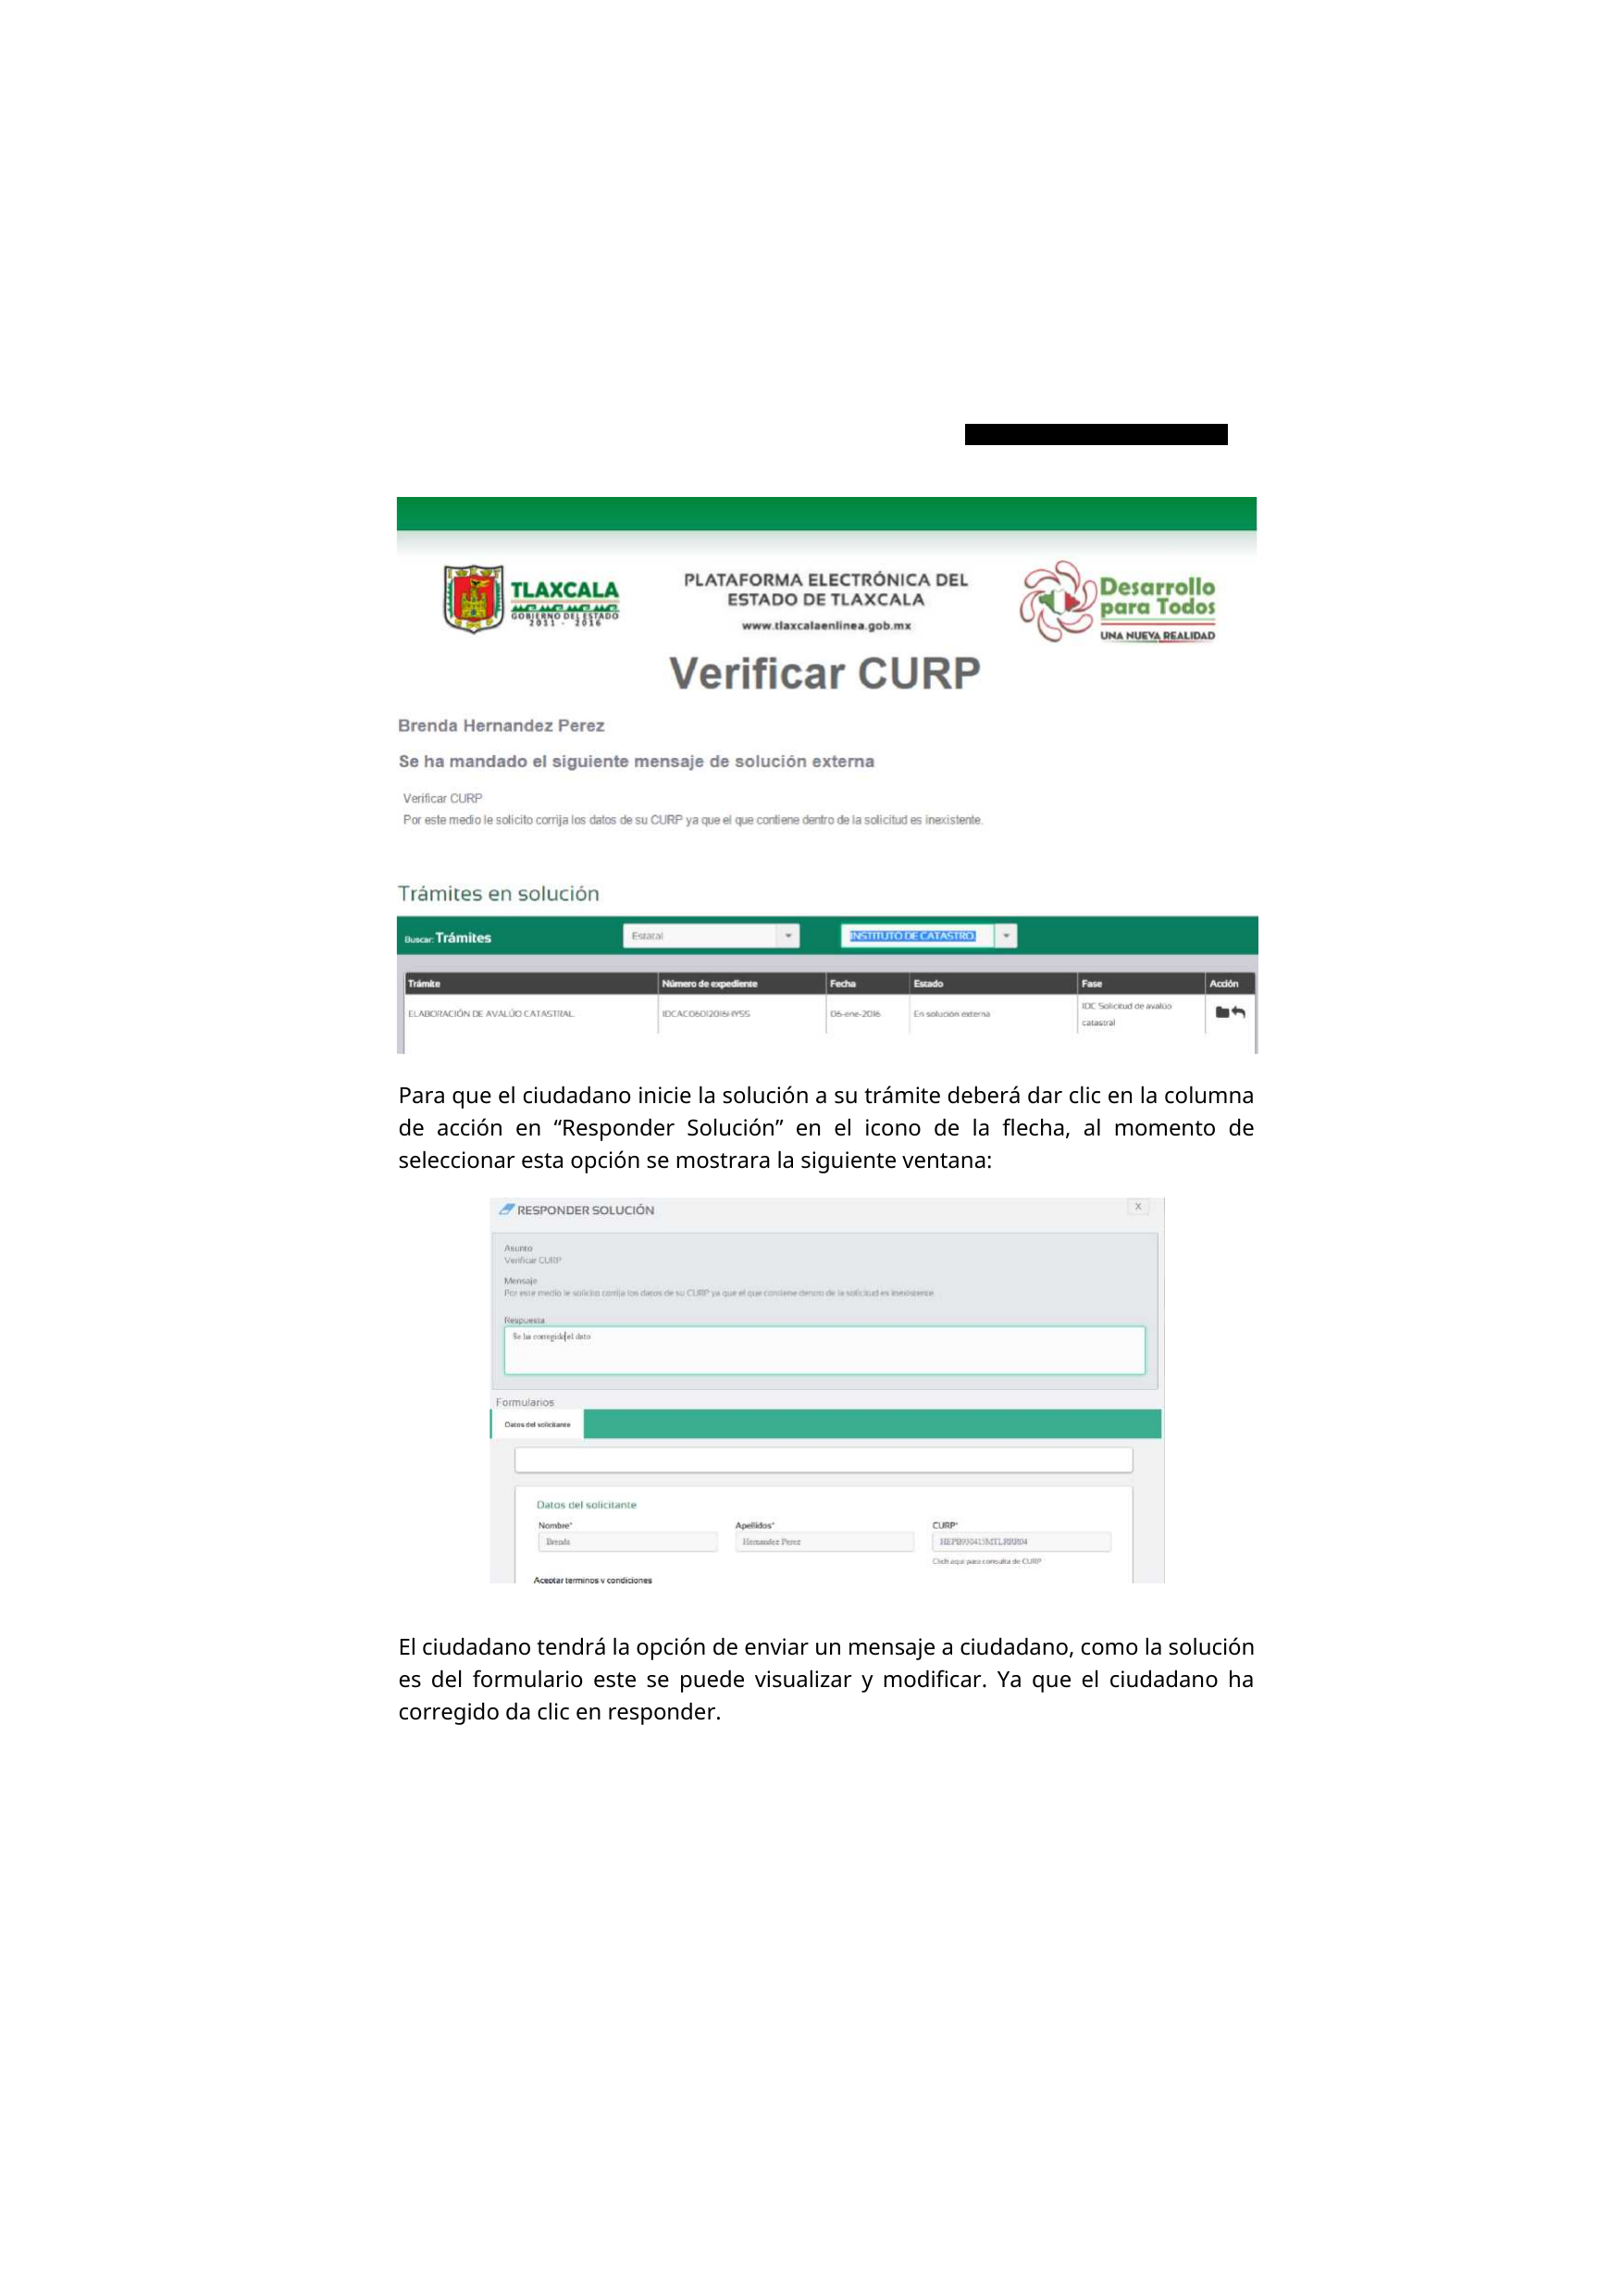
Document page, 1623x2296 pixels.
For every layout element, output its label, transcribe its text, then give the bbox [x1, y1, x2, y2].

picture [489, 1197, 1165, 1583]
text El ciudadano tendrá la opción de enviar un mensaje a ciudadano, como la solución es del formulario este se puede visualizar y modificar. Ya que el ciudadano ha corregido da clic en responder. [398, 1629, 1257, 1726]
picture [396, 497, 1258, 1055]
text Para que el ciudadano inicie la solución a su trámite deberá dar clic en la columna de acción en “Responder Solución” en el icono de la flecha, al momento de seleccionar esta opción se mostrara la siguiente ventana: [398, 1077, 1257, 1174]
